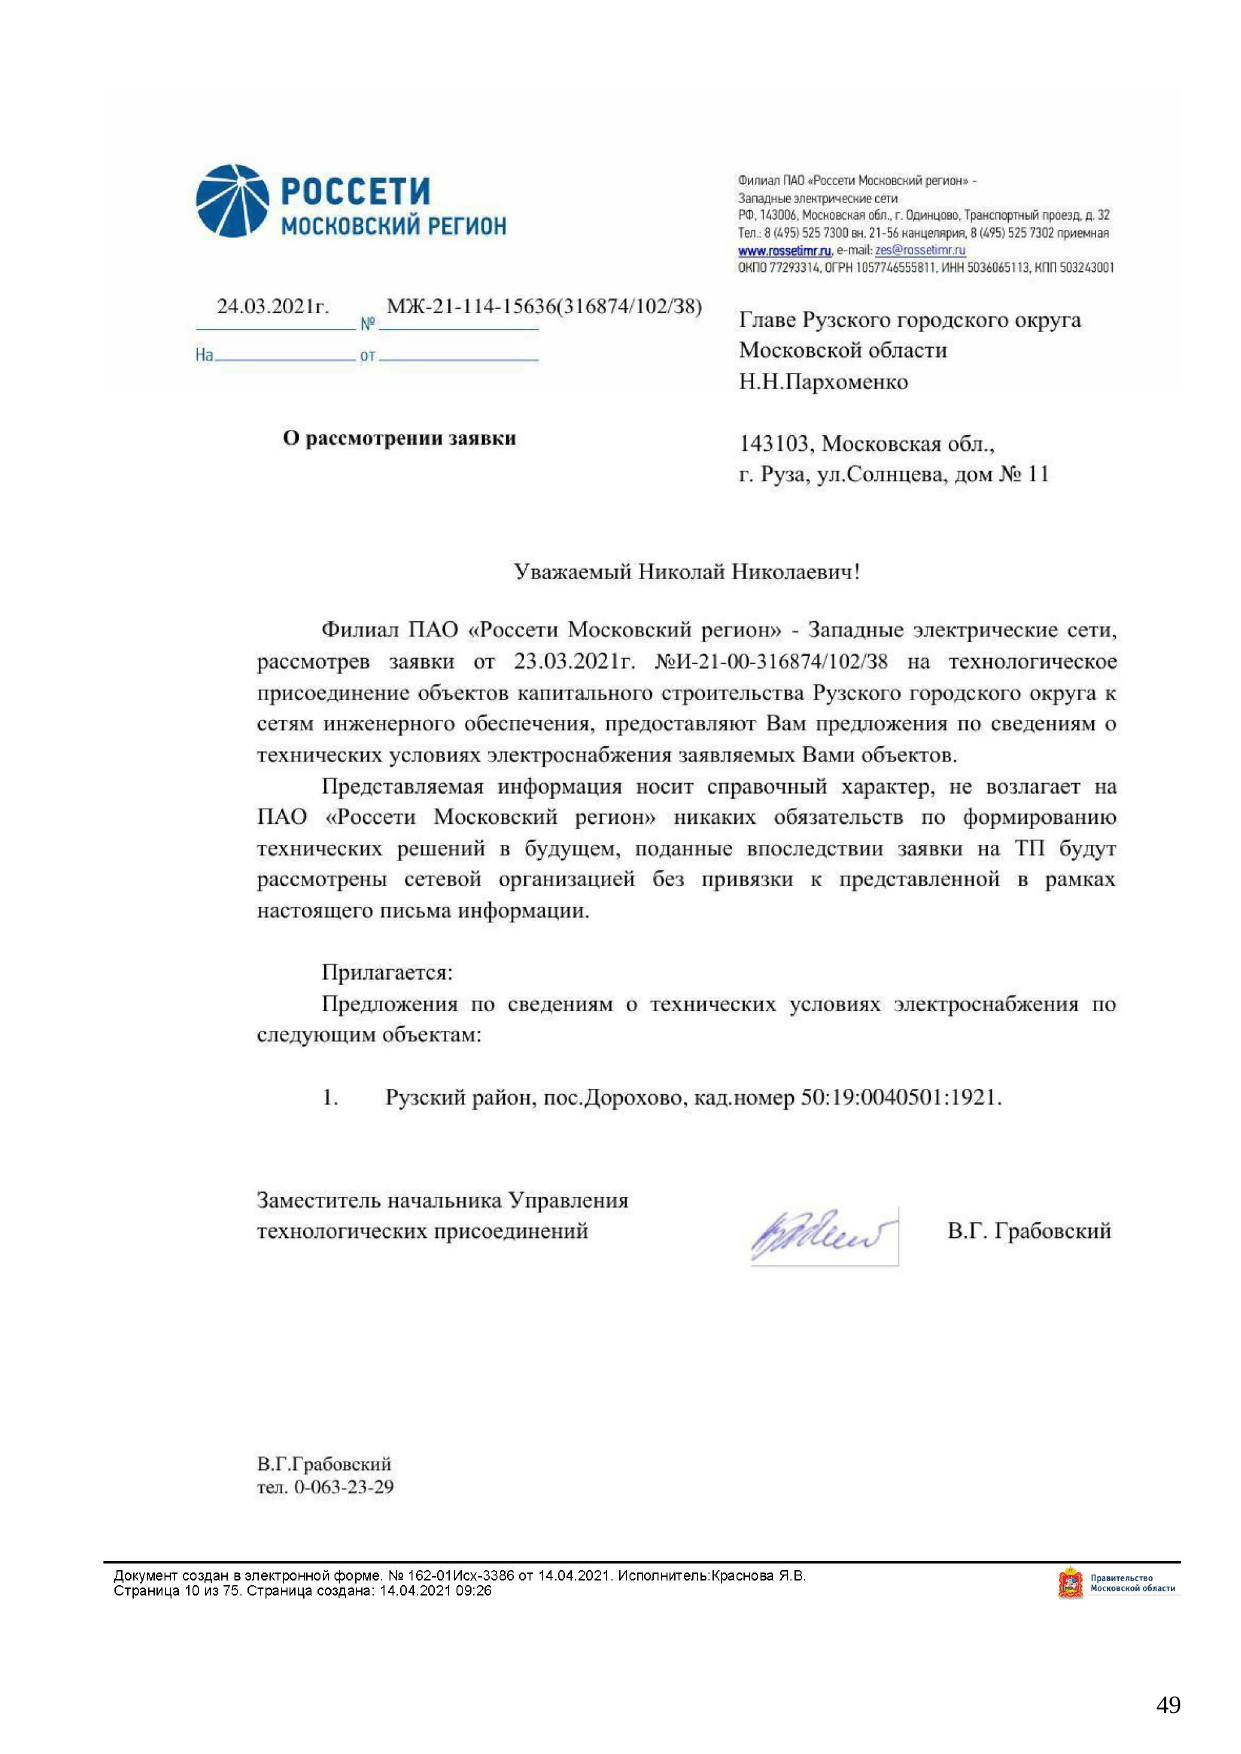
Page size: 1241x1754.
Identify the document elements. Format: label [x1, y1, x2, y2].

picture [103, 88, 1182, 1613]
